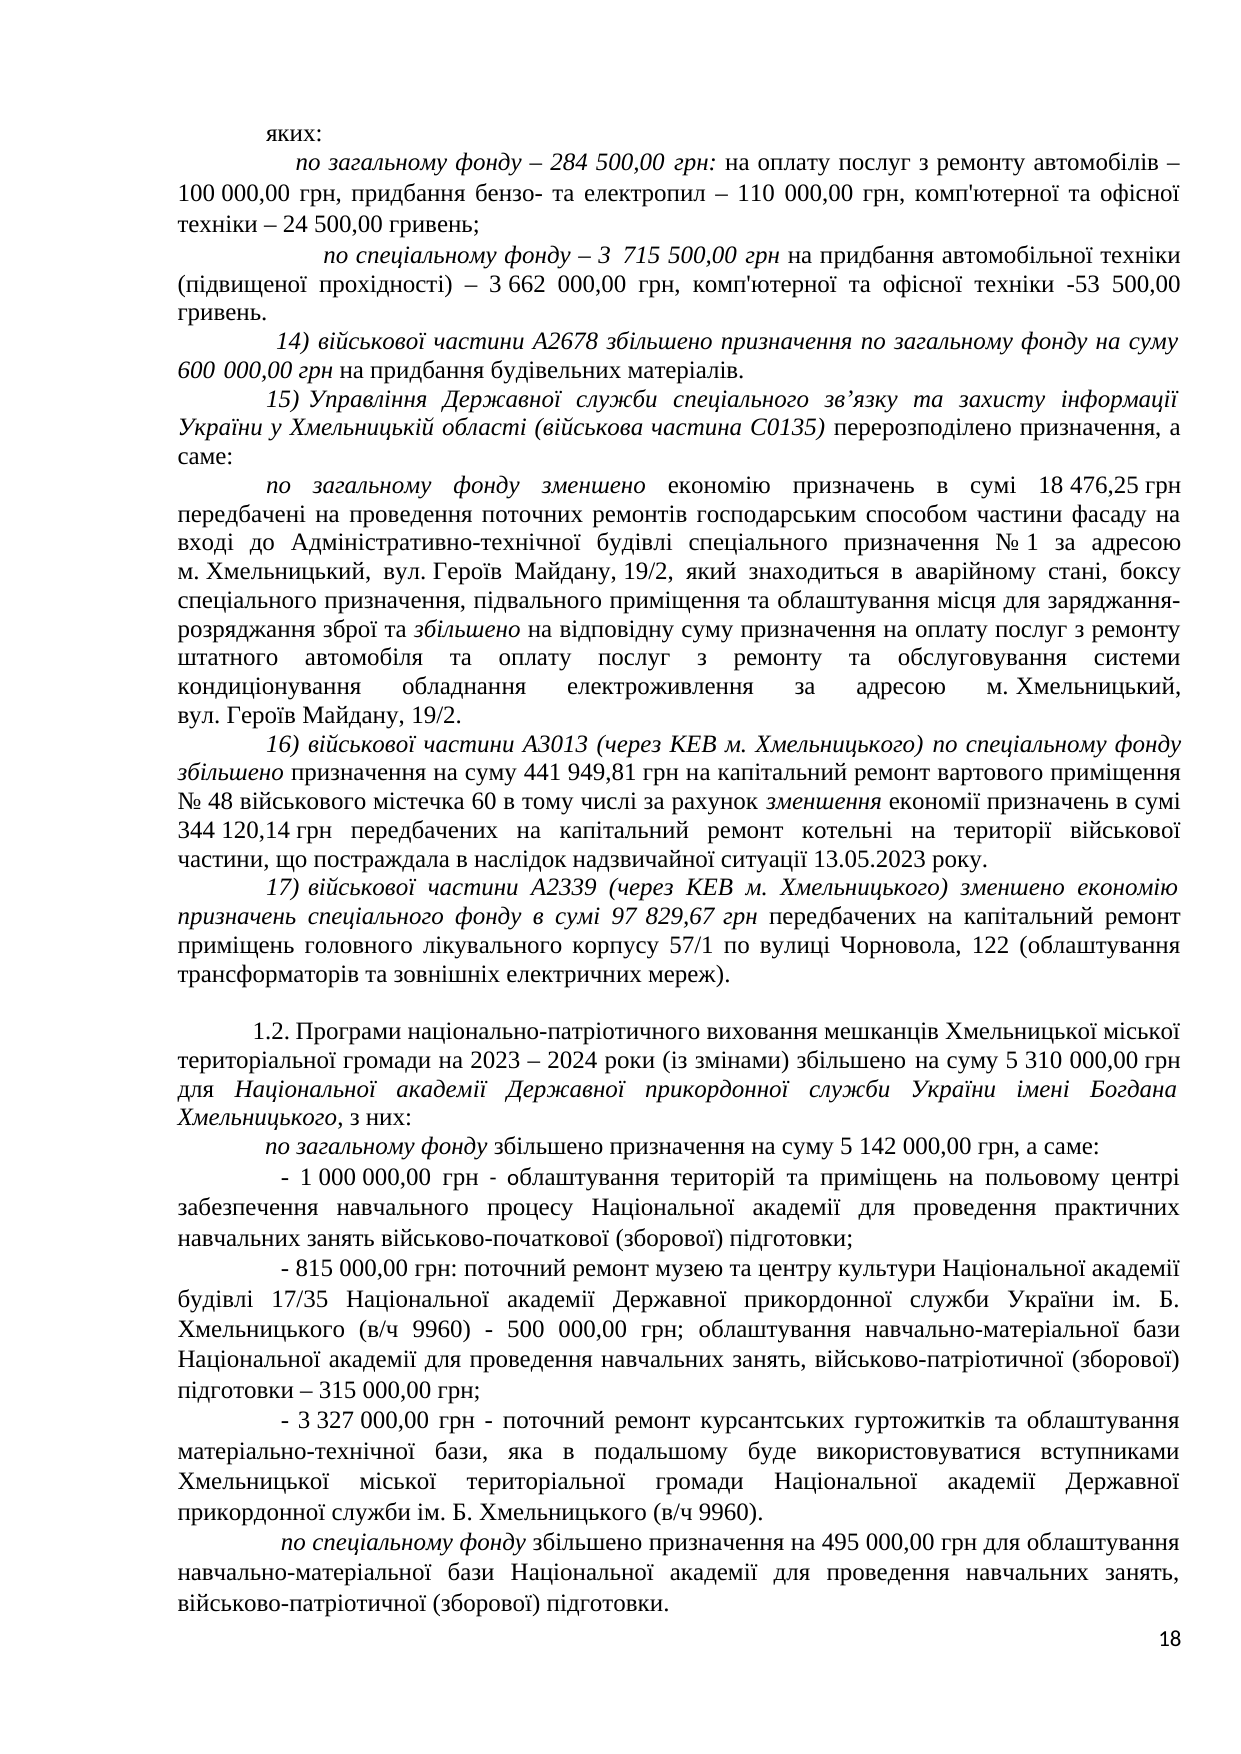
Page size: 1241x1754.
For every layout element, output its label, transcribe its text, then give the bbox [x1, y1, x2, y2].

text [266, 118, 1181, 147]
text 17) військової частини А2339 (через КЕВ м. Хмельницького) зменшено економію призначень спеціального фонду в сумі 97 829,67 грн передбачених на капітальний ремонт приміщень головного лікувального корпусу 57/1 по вулиці Чорновола, 122 (облаштування трансформаторів та зовнішніх електричних мереж). [177, 872, 1181, 987]
text 14) військової частини А2678 збільшено призначення по загальному фонду на суму 600 000,00 грн на придбання будівельних матеріалів. [177, 326, 1181, 384]
text 16) військової частини А3013 (через КЕВ м. Хмельницького) по спеціальному фонду збільшено призначення на суму 441 949,81 грн на капітальний ремонт вартового приміщення № 48 військового містечка 60 в тому числі за рахунок зменшення економії призначень в сумі 344 120,14 грн передбачених на капітальний ремонт котельні на території військової частини, що постраждала в наслідок надзвичайної ситуації 13.05.2023 року. [177, 729, 1181, 872]
text по спеціальному фонду збільшено призначення на 495 000,00 грн для облаштування навчально-матеріальної бази Національної академії для проведення навчальних занять, військово-патріотичної (зборової) підготовки. [177, 1527, 1181, 1617]
text по спеціальному фонду – 3 715 500,00 грн на придбання автомобільної техніки (підвищеної прохідності) – 3 662 000,00 грн, комп'ютерної та офісної техніки -53 500,00 гривень. [177, 240, 1181, 326]
list Програми національно-патріотичного виховання мешканців Хмельницької міської територіальної громади на 2023 – 2024 роки (із змінами) збільшено на суму 5 310 000,00 грн для Національної академії Державної прикордонної служби України імені Богдана Хмельницького, з них: [177, 1016, 1181, 1131]
text - 815 000,00 грн: поточний ремонт музею та центру культури Національної академії будівлі 17/35 Національної академії Державної прикордонної служби України ім. Б. Хмельницького (в/ч 9960) - 500 000,00 грн; облаштування навчально-матеріальної бази Національної академії для проведення навчальних занять, військово-патріотичної (зборової) підготовки – 315 000,00 грн; [177, 1253, 1181, 1404]
text - 3 327 000,00 грн - поточний ремонт курсантських гуртожитків та облаштування матеріально-технічної бази, яка в подальшому буде використовуватися вступниками Хмельницької міської територіальної громади Національної академії Державної прикордонної служби ім. Б. Хмельницького (в/ч 9960). [177, 1405, 1181, 1525]
text - 1 000 000,00 грн - облаштування територій та приміщень на польовому центрі забезпечення навчального процесу Національної академії для проведення практичних навчальних занять військово-початкової (зборової) підготовки; [177, 1162, 1181, 1252]
text по загальному фонду – 284 500,00 грн: на оплату послуг з ремонту автомобілів – 100 000,00 грн, придбання бензо- та електропил – 110 000,00 грн, комп'ютерної та офісної техніки – 24 500,00 гривень; [177, 147, 1181, 238]
text по загальному фонду зменшено економію призначень в сумі 18 476,25 грн передбачені на проведення поточних ремонтів господарським способом частини фасаду на вході до Адміністративно-технічної будівлі спеціального призначення № 1 за адресою м. Хмельницький, вул. Героїв Майдану, 19/2, який знаходиться в аварійному стані, боксу спеціального призначення, підвального приміщення та облаштування місця для заряджання-розряджання зброї та збільшено на відповідну суму призначення на оплату послуг з ремонту штатного автомобіля та оплату послуг з ремонту та обслуговування системи кондиціонування обладнання електроживлення за адресою м. Хмельницький, вул. Героїв Майдану, 19/2. [177, 470, 1181, 729]
text 15) Управління Державної служби спеціального зв’язку та захисту інформації України у Хмельницькій області (військова частина С0135) перерозподілено призначення, а саме: [177, 384, 1181, 470]
text по загальному фонду збільшено призначення на суму 5 142 000,00 грн, а саме: [177, 1131, 1181, 1160]
